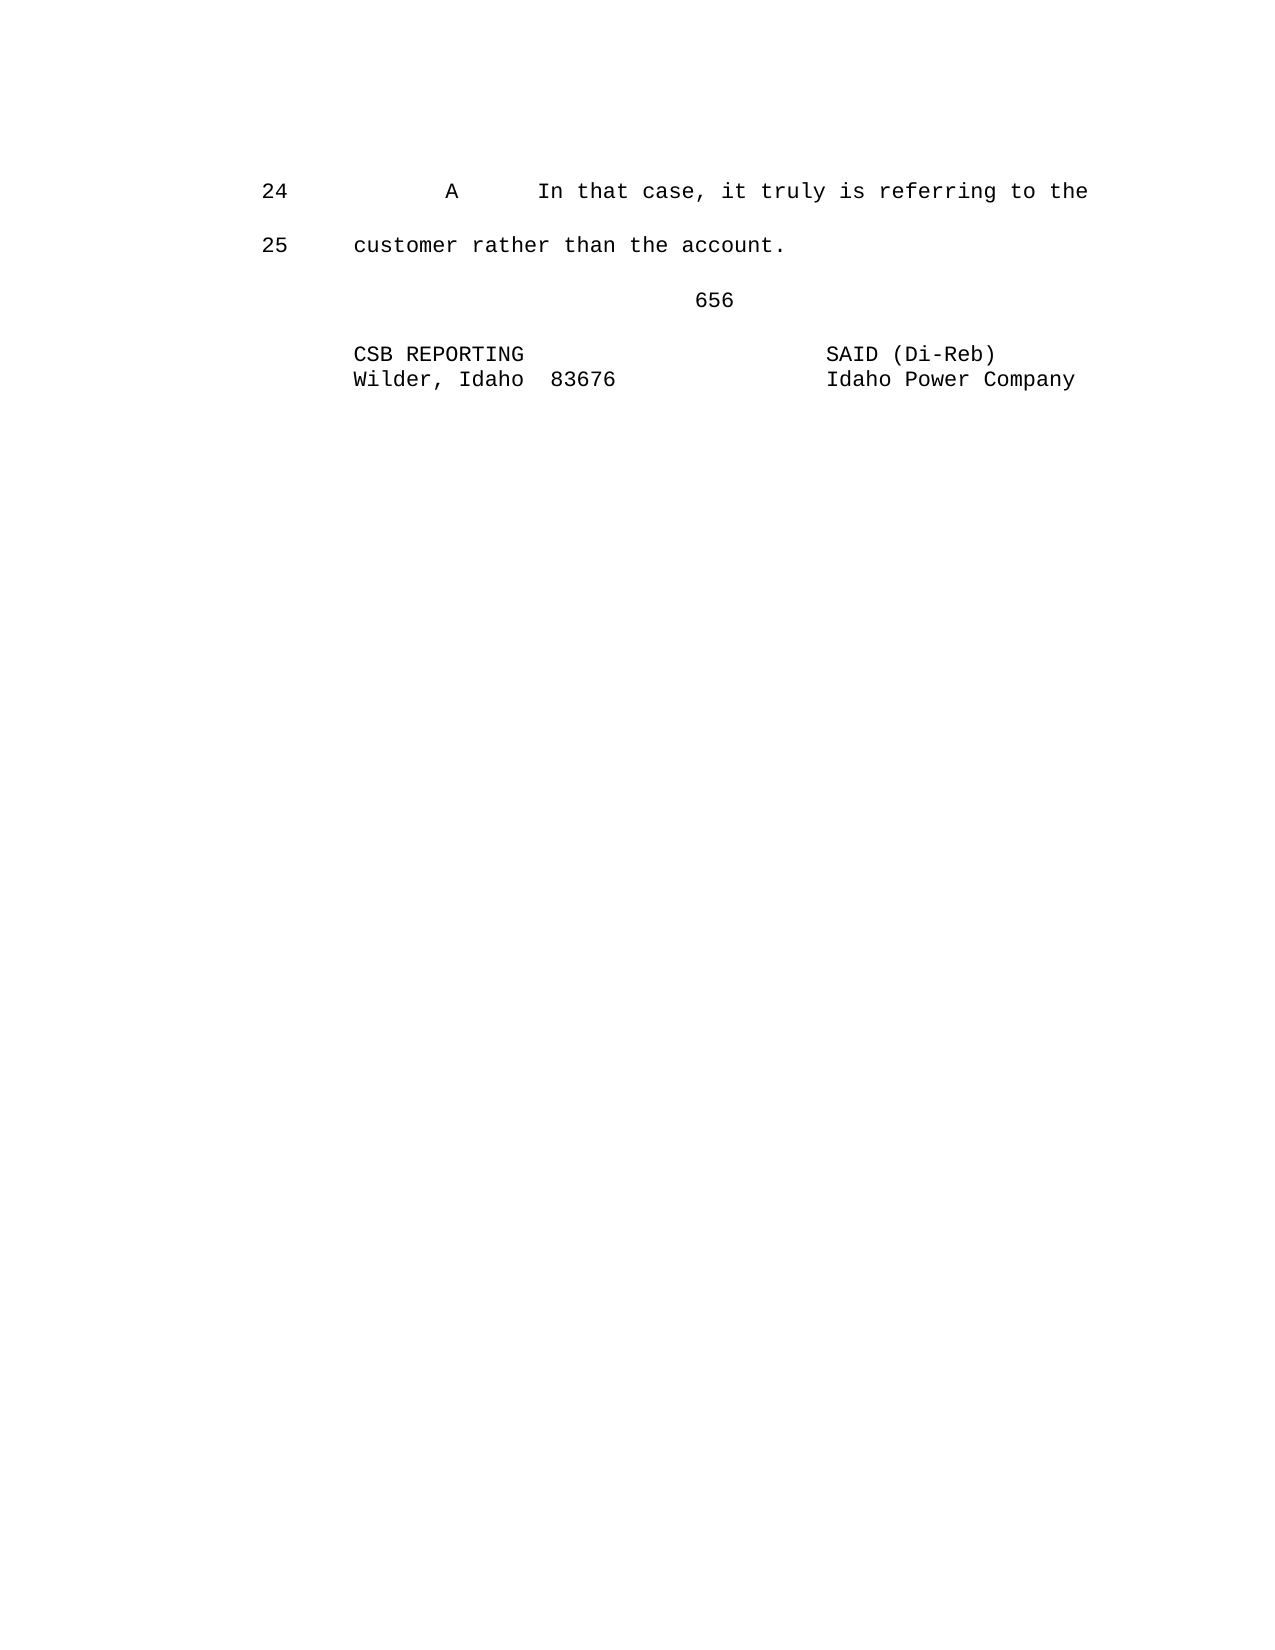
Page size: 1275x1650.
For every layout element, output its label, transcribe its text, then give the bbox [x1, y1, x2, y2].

text 656 [156, 289, 1118, 314]
text 24 A In that case, it truly is referring to the [156, 180, 1118, 204]
text Wilder, Idaho 83676 Idaho Power Company [156, 368, 1118, 393]
text 25 customer rather than the account. [156, 234, 1118, 259]
text CSB REPORTING SAID (Di-Reb) [156, 343, 1118, 368]
